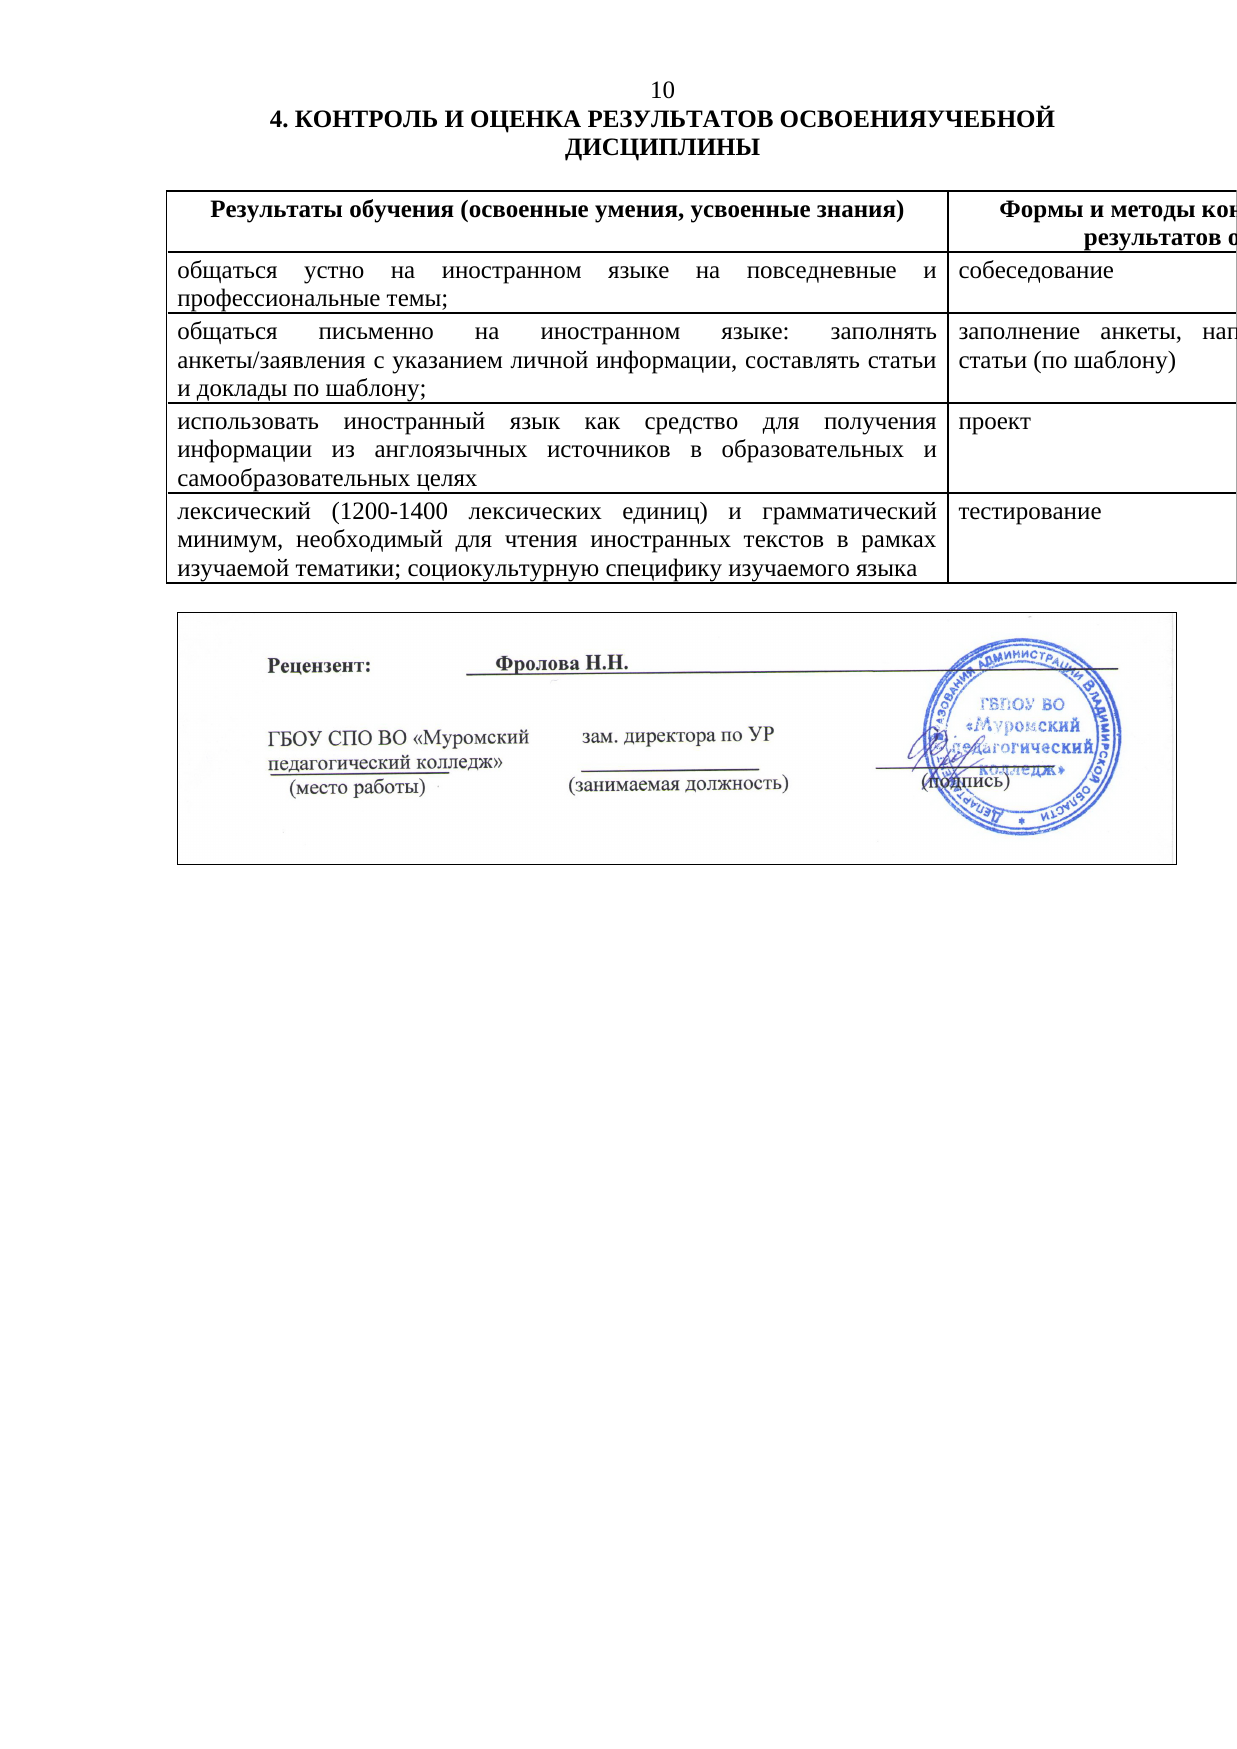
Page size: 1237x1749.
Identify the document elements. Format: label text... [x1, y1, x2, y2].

table_cell общаться письменно на иностранном языке: заполнять анкеты/заявления с указанием личной информации, составлять статьи и доклады по шаблону; [167, 313, 947, 402]
table_cell собеседование [949, 253, 1236, 312]
table_cell заполнение анкеты, написание справочной статьи (по шаблону) [949, 314, 1236, 402]
table_cell тестирование [949, 494, 1236, 582]
subtitle 4. КОНТРОЛЬ И ОЦЕНКА РЕЗУЛЬТАТОВ ОСВОЕНИЯ [177, 104, 1148, 161]
table_cell лексический (1200-1400 лексических единиц) и грамматический минимум, необходимый для чтения иностранных текстов в рамках изучаемой тематики; социокультурную специфику изучаемого языка [167, 493, 947, 582]
table_cell общаться устно на иностранном языке на повседневные и профессиональные темы; [167, 252, 947, 312]
table_header Формы и методы контроля и оценки результатов обучения [949, 192, 1236, 251]
table_cell использовать иностранный язык как средство для получения информации из англоязычных источников в образовательных и самообразовательных целях [167, 403, 947, 492]
table_header Результаты обучения (освоенные умения, усвоенные знания) [167, 192, 947, 251]
table_cell проект [949, 404, 1236, 492]
picture [178, 613, 1176, 864]
